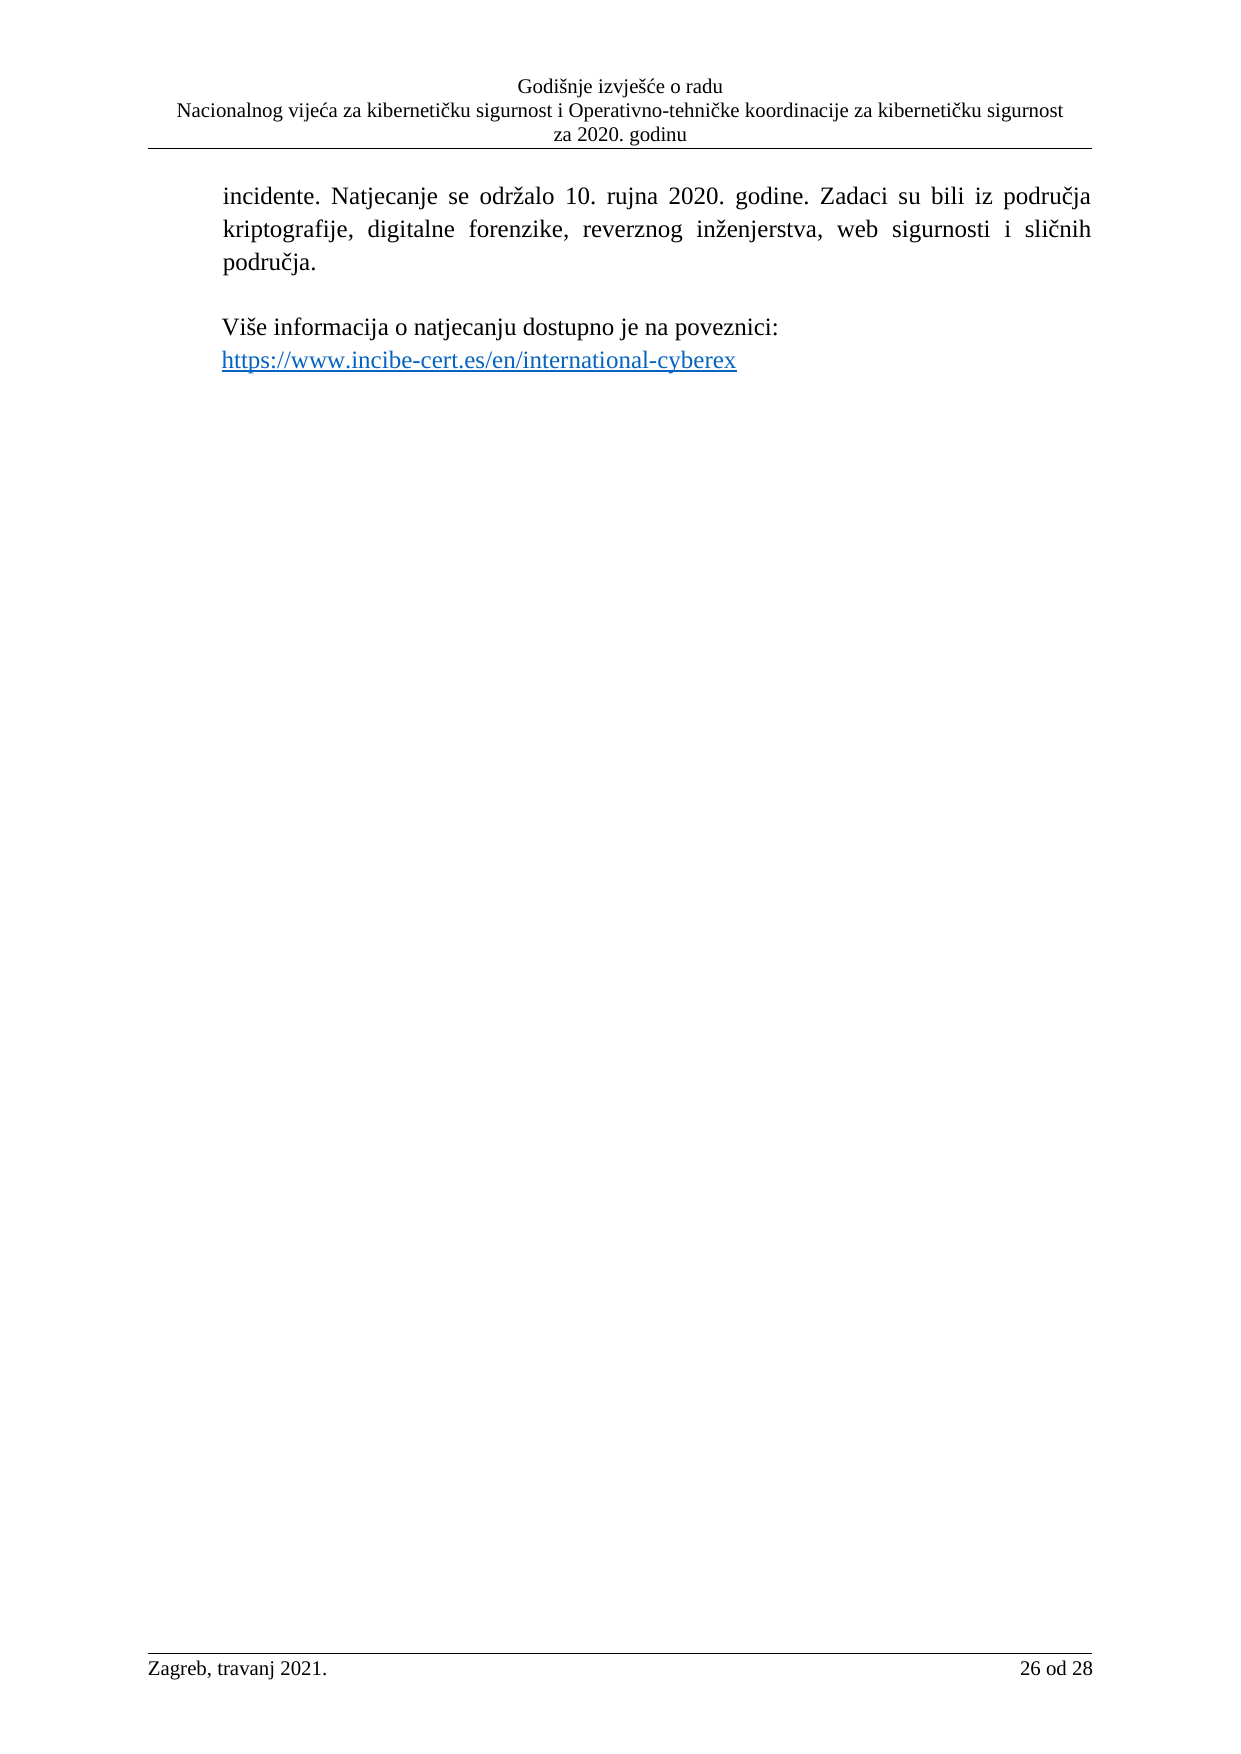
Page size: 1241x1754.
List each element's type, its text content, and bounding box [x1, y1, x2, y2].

text https://www.incibe-cert.es/en/international-cyberex [148, 345, 1092, 374]
text Više informacija o natjecanju dostupno je na poveznici: [148, 312, 1092, 341]
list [185, 181, 1092, 276]
